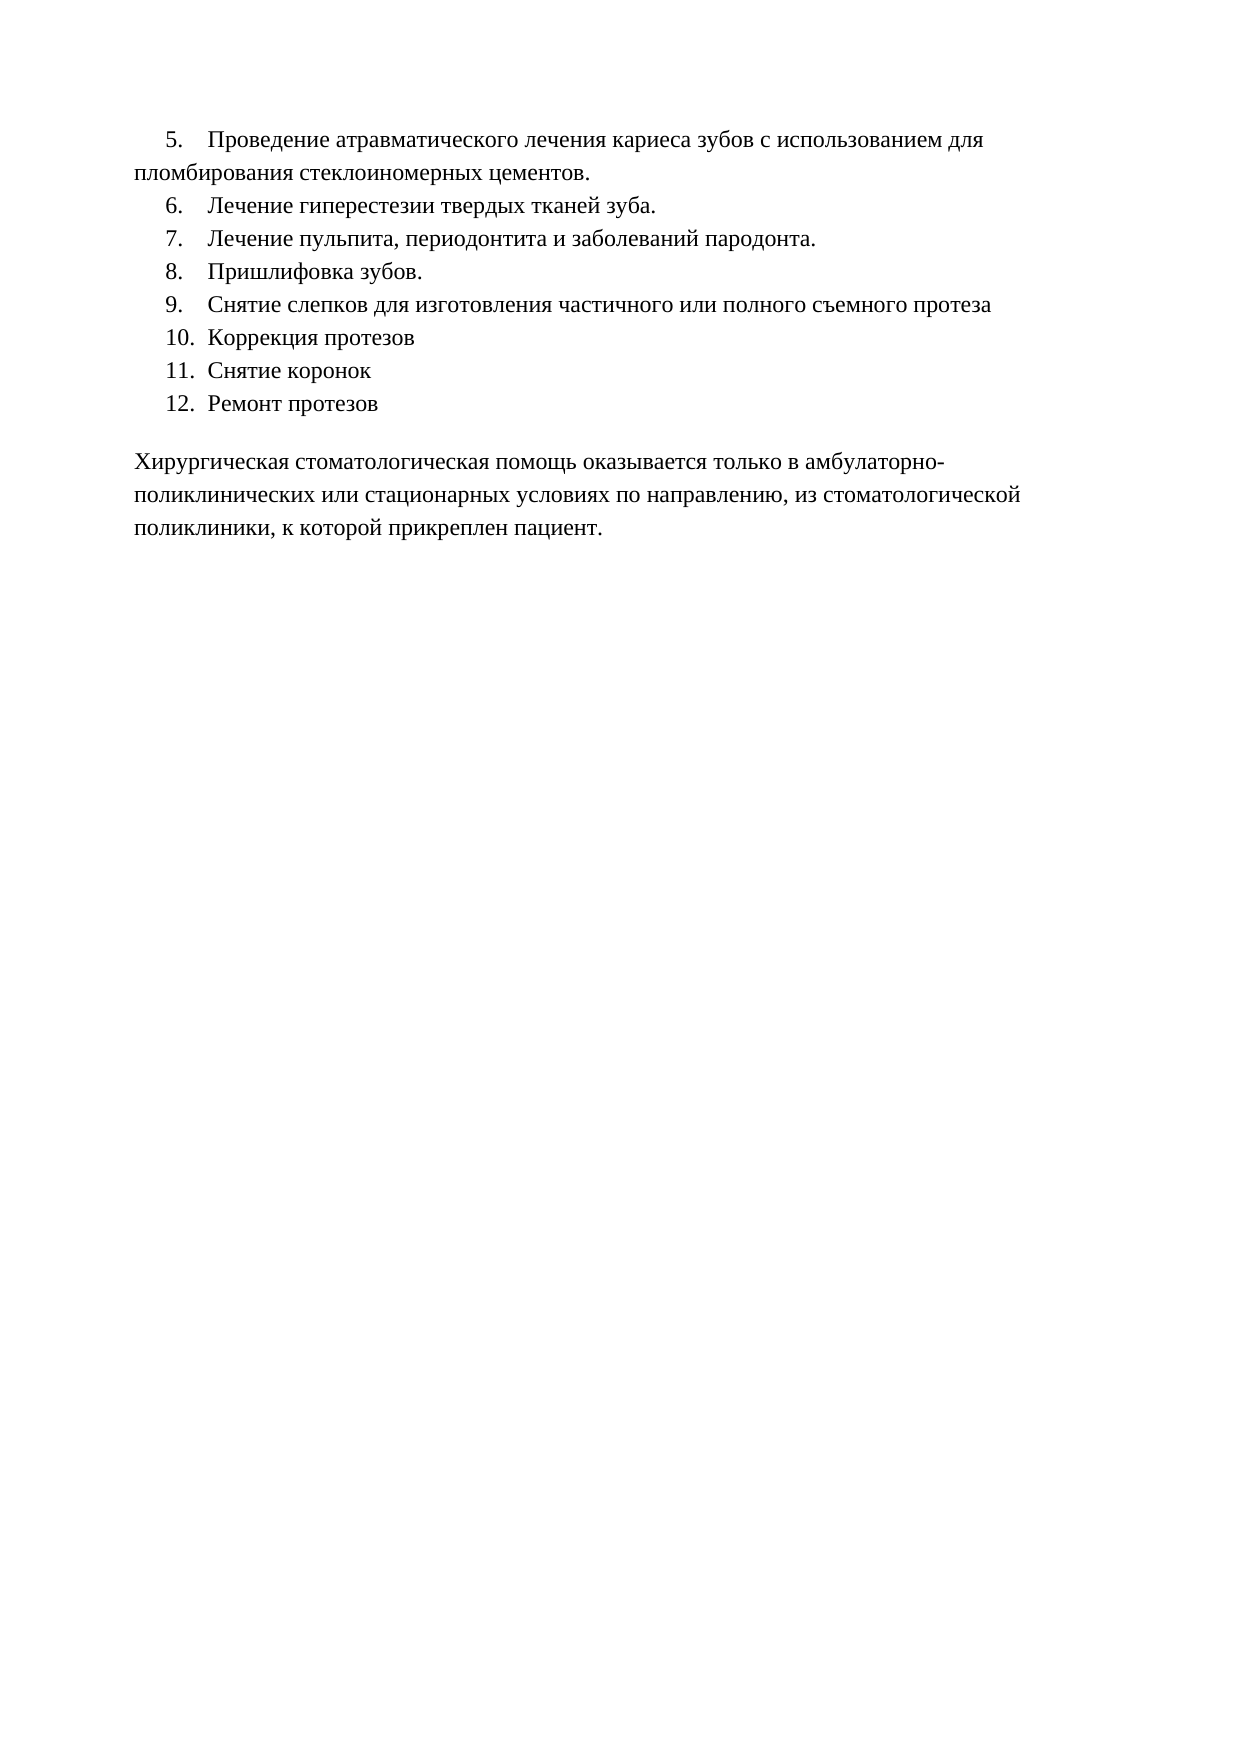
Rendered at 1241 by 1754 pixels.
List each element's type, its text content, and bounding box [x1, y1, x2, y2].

list Ремонт протезов [165, 385, 1109, 418]
list Пришлифовка зубов. [165, 253, 1109, 286]
list Лечение гиперестезии твердых тканей зуба. [165, 187, 1109, 220]
list Снятие коронок [165, 352, 1109, 385]
list Снятие слепков для изготовления частичного или полного съемного протеза [165, 286, 1109, 319]
list Проведение атравматического лечения кариеса зубов с использованием для пломбирования стеклоиномерных цементов. [134, 121, 1048, 187]
text Хирургическая стоматологическая помощь оказывается только в амбулаторно- поликлинических или стационарных условиях по направлению, из стоматологической поликлиники, к которой прикреплен пациент. [134, 443, 1086, 542]
list Коррекция протезов [165, 319, 1109, 352]
list Лечение пульпита, периодонтита и заболеваний пародонта. [165, 220, 1109, 253]
